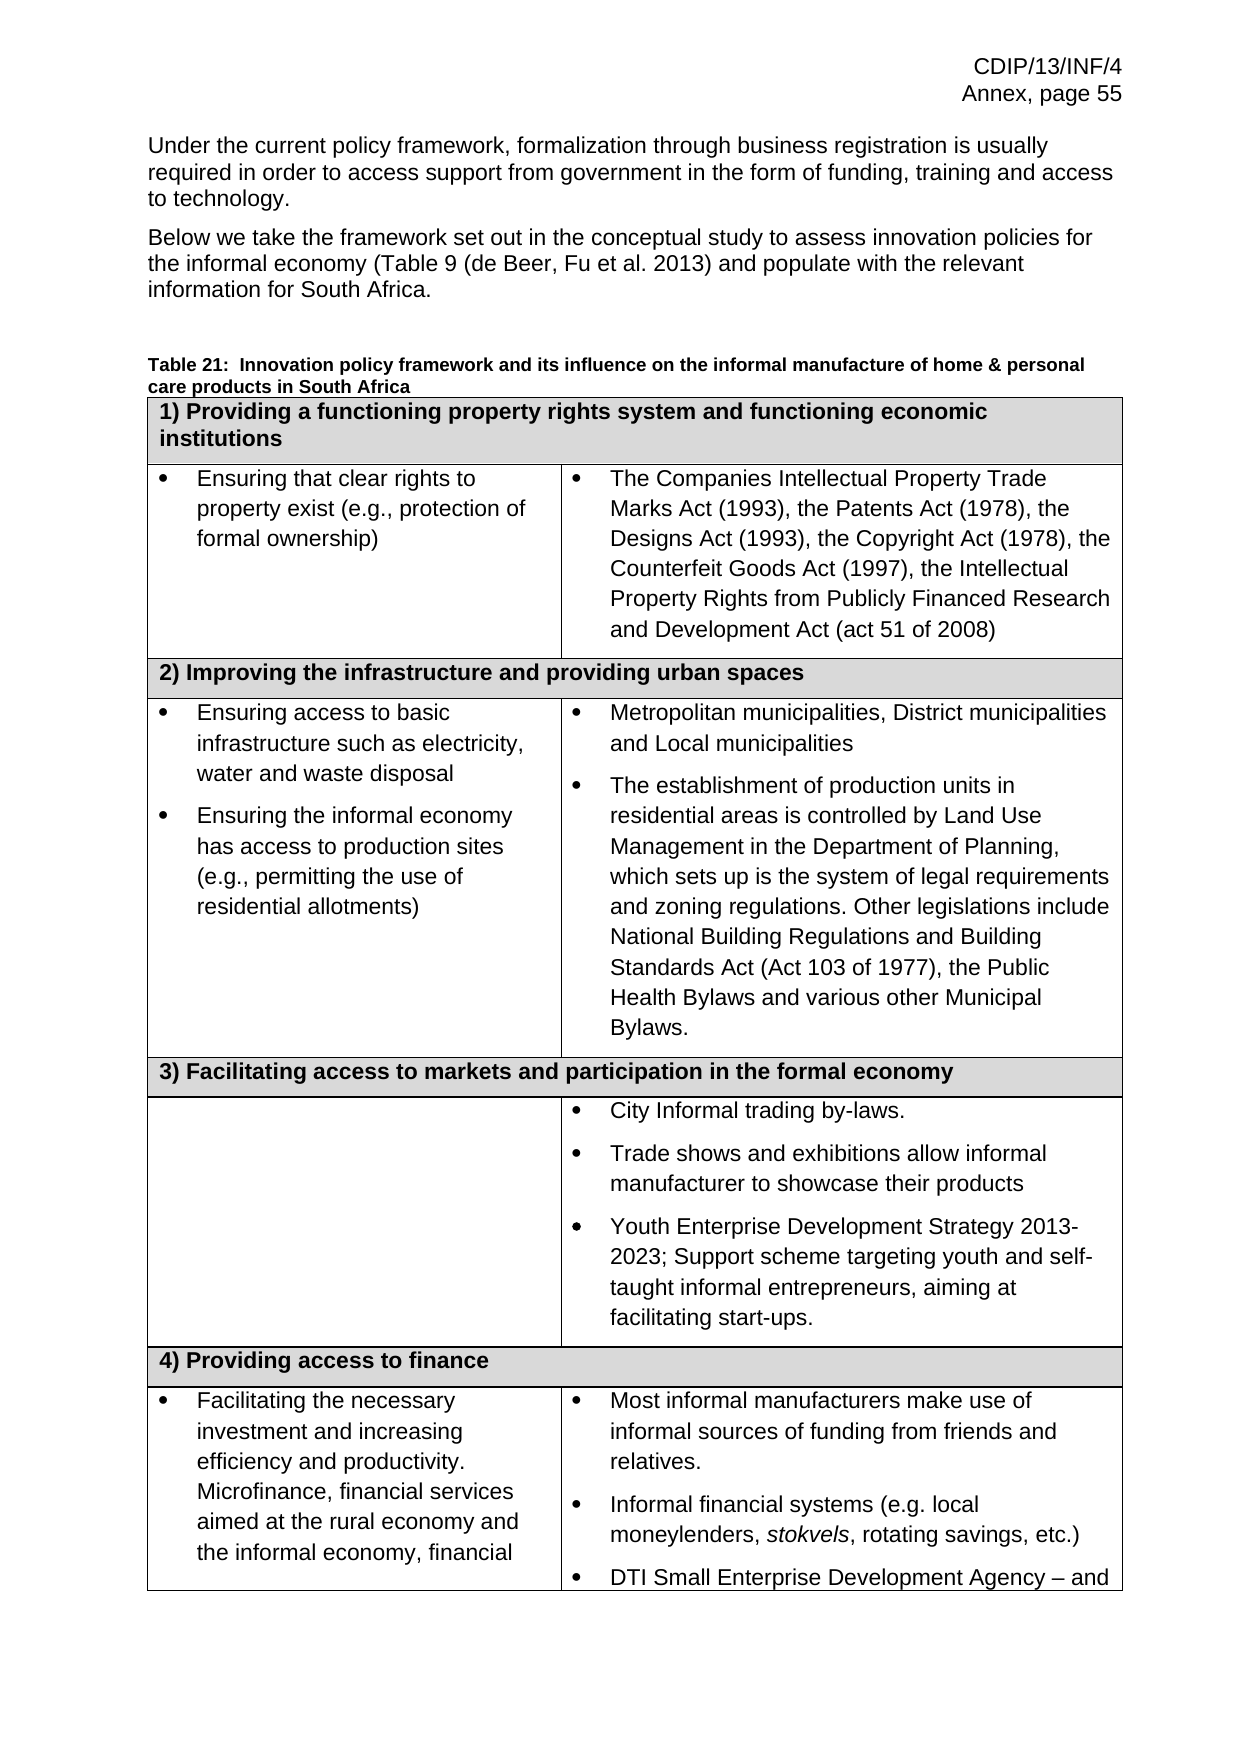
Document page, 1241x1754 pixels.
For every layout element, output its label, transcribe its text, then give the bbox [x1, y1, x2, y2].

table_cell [148, 1388, 561, 1590]
table_header 1) Providing a functioning property rights system and functioning economic institutions [148, 398, 1122, 463]
text Table 21: Innovation policy framework and its influence on the informal manufacture of home & personal care products in South Africa [148, 354, 1122, 397]
table_cell City Informal trading by-laws. Trade shows and exhibitions allow informal manufacturer to showcase their products Youth Enterprise Development Strategy 2013-2023; Support scheme targeting youth and self-taught informal entrepreneurs, aiming at facilitating start-ups. [562, 1098, 1122, 1346]
text Under the current policy framework, formalization through business registration is usually required in order to access support from government in the form of funding, training and access to technology. [148, 132, 1122, 211]
table_cell 3) Facilitating access to markets and participation in the formal economy [148, 1058, 1122, 1096]
table_cell Ensuring that clear rights to property exist (e.g., protection of formal ownership) [148, 465, 561, 658]
table_cell [148, 1098, 561, 1346]
table_cell 4) Providing access to finance [148, 1348, 1122, 1386]
table_cell Ensuring access to basic infrastructure such as electricity, water and waste disposal Ensuring the informal economy has access to production sites (e.g., permitting the use of residential allotments) [148, 699, 561, 1057]
table_cell 2) Improving the infrastructure and providing urban spaces [148, 659, 1122, 698]
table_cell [562, 1388, 1122, 1590]
table_cell Metropolitan municipalities, District municipalities and Local municipalities The establishment of production units in residential areas is controlled by Land Use Management in the Department of Planning, which sets up is the system of legal requirements and zoning regulations. Other legislations include National Building Regulations and Building Standards Act (Act 103 of 1977), the Public Health Bylaws and various other Municipal Bylaws. [562, 699, 1122, 1057]
table_cell The Companies Intellectual Property Trade Marks Act (1993), the Patents Act (1978), the Designs Act (1993), the Copyright Act (1978), the Counterfeit Goods Act (1997), the Intellectual Property Rights from Publicly Financed Research and Development Act (act 51 of 2008) [562, 465, 1122, 658]
text Below we take the framework set out in the conceptual study to assess innovation policies for the informal economy (Table 9 (de Beer, Fu et al. 2013) and populate with the relevant information for South Africa. [148, 224, 1122, 303]
